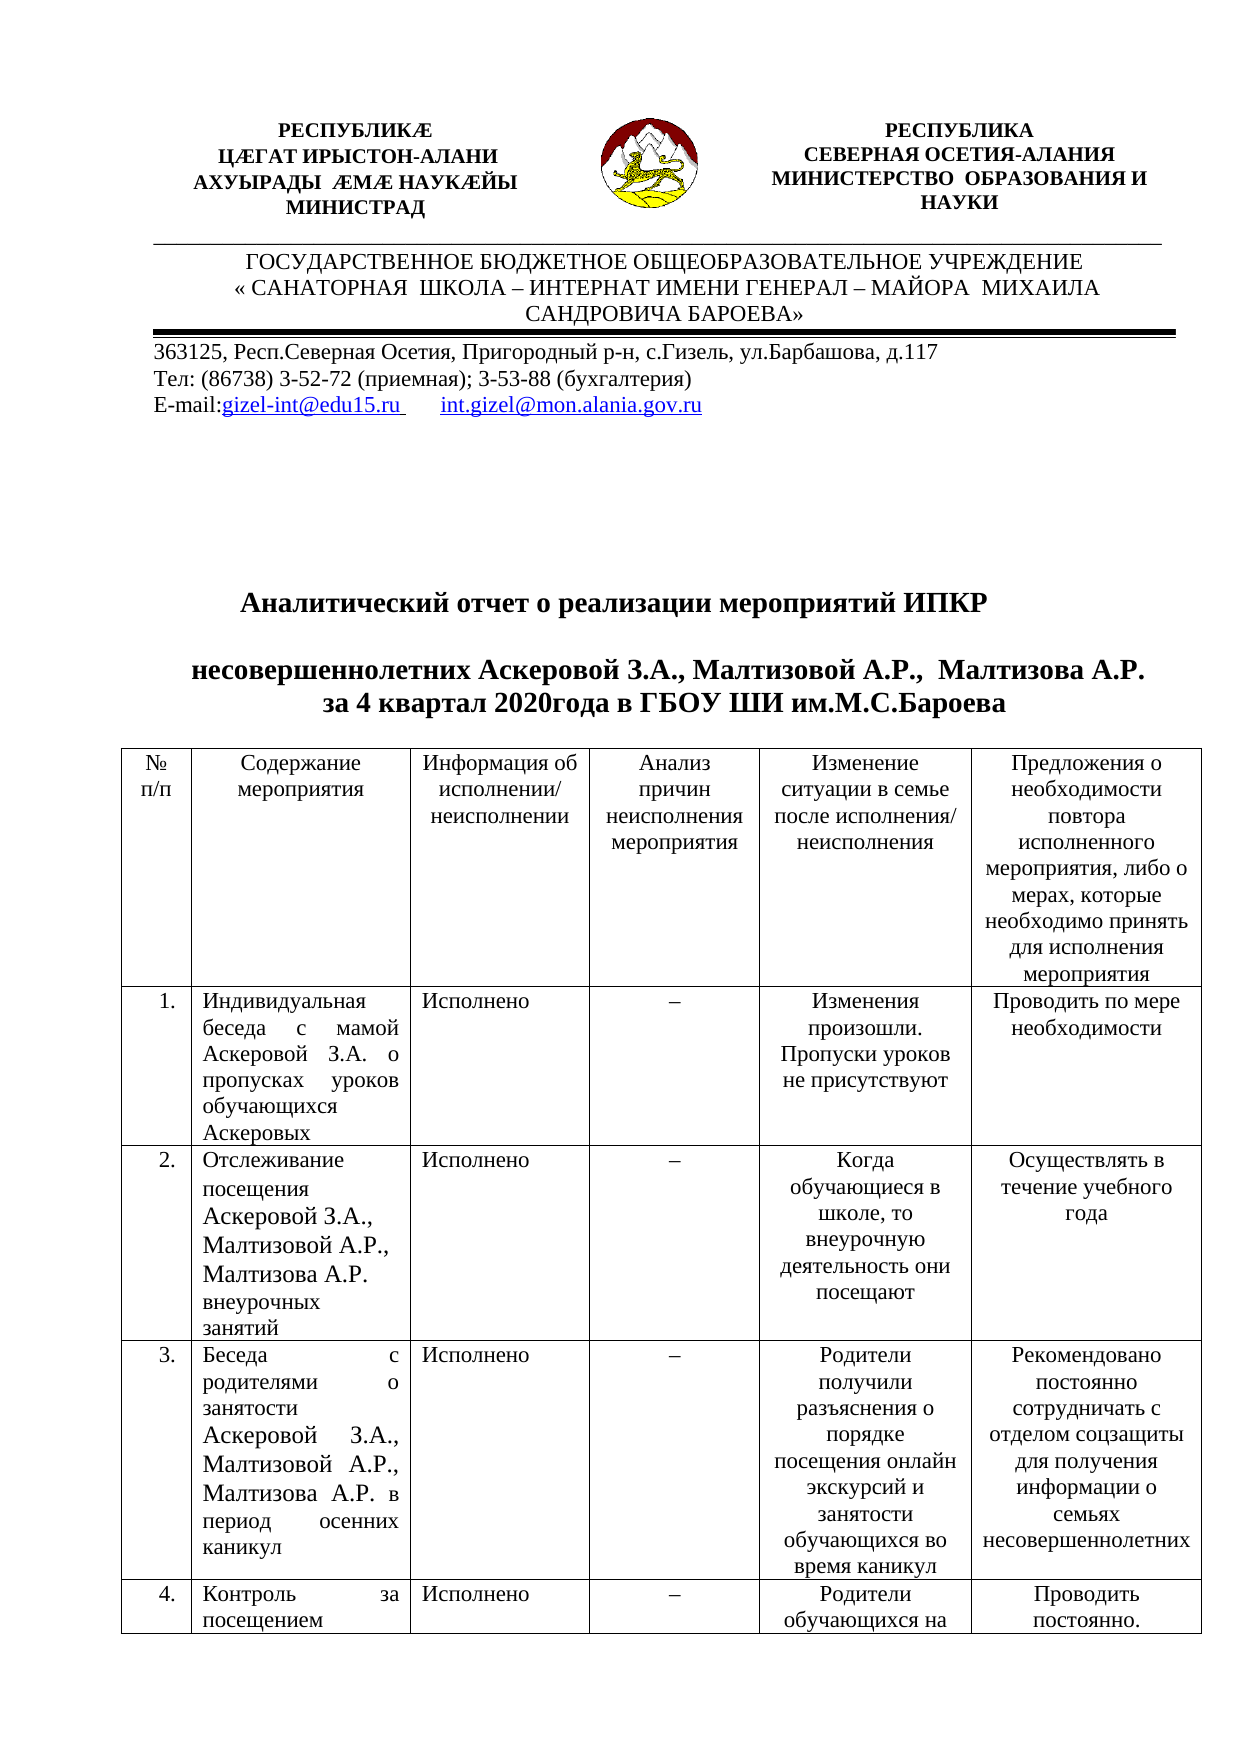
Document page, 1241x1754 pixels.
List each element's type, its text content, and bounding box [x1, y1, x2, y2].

table_header Информация об исполнении/ неисполнении [411, 749, 589, 986]
table_cell Проводить по мере необходимости [972, 987, 1201, 1145]
table_cell Исполнено [411, 1146, 589, 1340]
table_cell Исполнено [411, 1580, 589, 1632]
table_header Предложения о необходимости повтора исполненного мероприятия, либо о мерах, которые необходимо принять для исполнения мероприятия [972, 749, 1201, 986]
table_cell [972, 1580, 1201, 1632]
table_header [569, 118, 732, 221]
table_cell Когда обучающиеся в школе, то внеурочную деятельность они посещают [760, 1146, 971, 1340]
table_cell [122, 1341, 191, 1579]
picture [601, 118, 700, 209]
table_cell Родители получили разъяснения о порядке посещения онлайн экскурсий и занятости обучающихся во время каникул [760, 1341, 971, 1579]
table_cell Исполнено [411, 987, 589, 1145]
table_cell Рекомендовано постоянно сотрудничать с отделом соцзащиты для получения информации о семьях несовершеннолетних [972, 1341, 1201, 1579]
table_cell Осуществлять в течение учебного года [972, 1146, 1201, 1340]
table_cell Отслеживание посещения Аскеровой З.А., Малтизовой А.Р., Малтизова А.Р. внеурочных занятий [192, 1146, 410, 1340]
table_cell Исполнено [411, 1341, 589, 1579]
table_cell Изменения произошли. Пропуски уроков не присутствуют [760, 987, 971, 1145]
table_cell – [590, 1341, 759, 1579]
table_cell Беседа с родителями о занятости Аскеровой З.А., Малтизовой А.Р., Малтизова А.Р. в период осенних каникул [192, 1341, 410, 1579]
table_cell [122, 1580, 191, 1632]
table_cell [122, 1146, 191, 1340]
table_cell Индивидуальная беседа с мамой Аскеровой З.А. о пропусках уроков обучающихся Аскеровых [192, 987, 410, 1145]
text Аналитический отчет о реализации мероприятий ИПКР [177, 585, 1152, 618]
table_header Изменение ситуации в семье после исполнения/ неисполнения [760, 749, 971, 986]
table_header № п/п [122, 749, 191, 986]
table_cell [760, 1580, 971, 1632]
table_header Содержание мероприятия [192, 749, 410, 986]
text несовершеннолетних Аскеровой З.А., Малтизовой А.Р., Малтизова А.Р. [177, 652, 1152, 686]
table_cell ________________________________________________________________________________________ ГОСУДАРСТВЕННОЕ БЮДЖЕТНОЕ ОБЩЕОБРАЗОВАТЕЛЬНОЕ УЧРЕЖДЕНИЕ « САНАТОРНАЯ ШКОЛА – ИНТЕРНАТ ИМЕНИ ГЕНЕРАЛ – МАЙОРА МИХАИЛА САНДРОВИЧА БАРОЕВА» 363125, Респ.Северная Осетия, Пригородный р-н, с.Гизель, ул.Барбашова, д.117 Тел: (86738) 3-52-72 (приемная); 3-53-88 (бухгалтерия) E-mail:gizel-int@edu15.ru int.gizel@mon.alania.gov.ru [142, 221, 1187, 470]
table_cell [122, 987, 191, 1145]
table_cell – [590, 1146, 759, 1340]
table_header Анализ причин неисполнения мероприятия [590, 749, 759, 986]
table_cell – [590, 1580, 759, 1632]
table_cell – [590, 987, 759, 1145]
table_header РЕСПУБЛИКА СЕВЕРНАЯ ОСЕТИЯ-АЛАНИЯ МИНИСТЕРСТВО ОБРАЗОВАНИЯ И НАУКИ [732, 118, 1187, 221]
text за 4 квартал 2020года в ГБОУ ШИ им.М.С.Бароева [177, 686, 1152, 719]
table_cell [192, 1580, 410, 1632]
table_header РЕСПУБЛИКÆ ЦÆГАТ ИРЫСТОН-АЛАНИ АХУЫРАДЫ ÆМÆ НАУКÆЙЫ МИНИСТРАД [142, 118, 568, 221]
